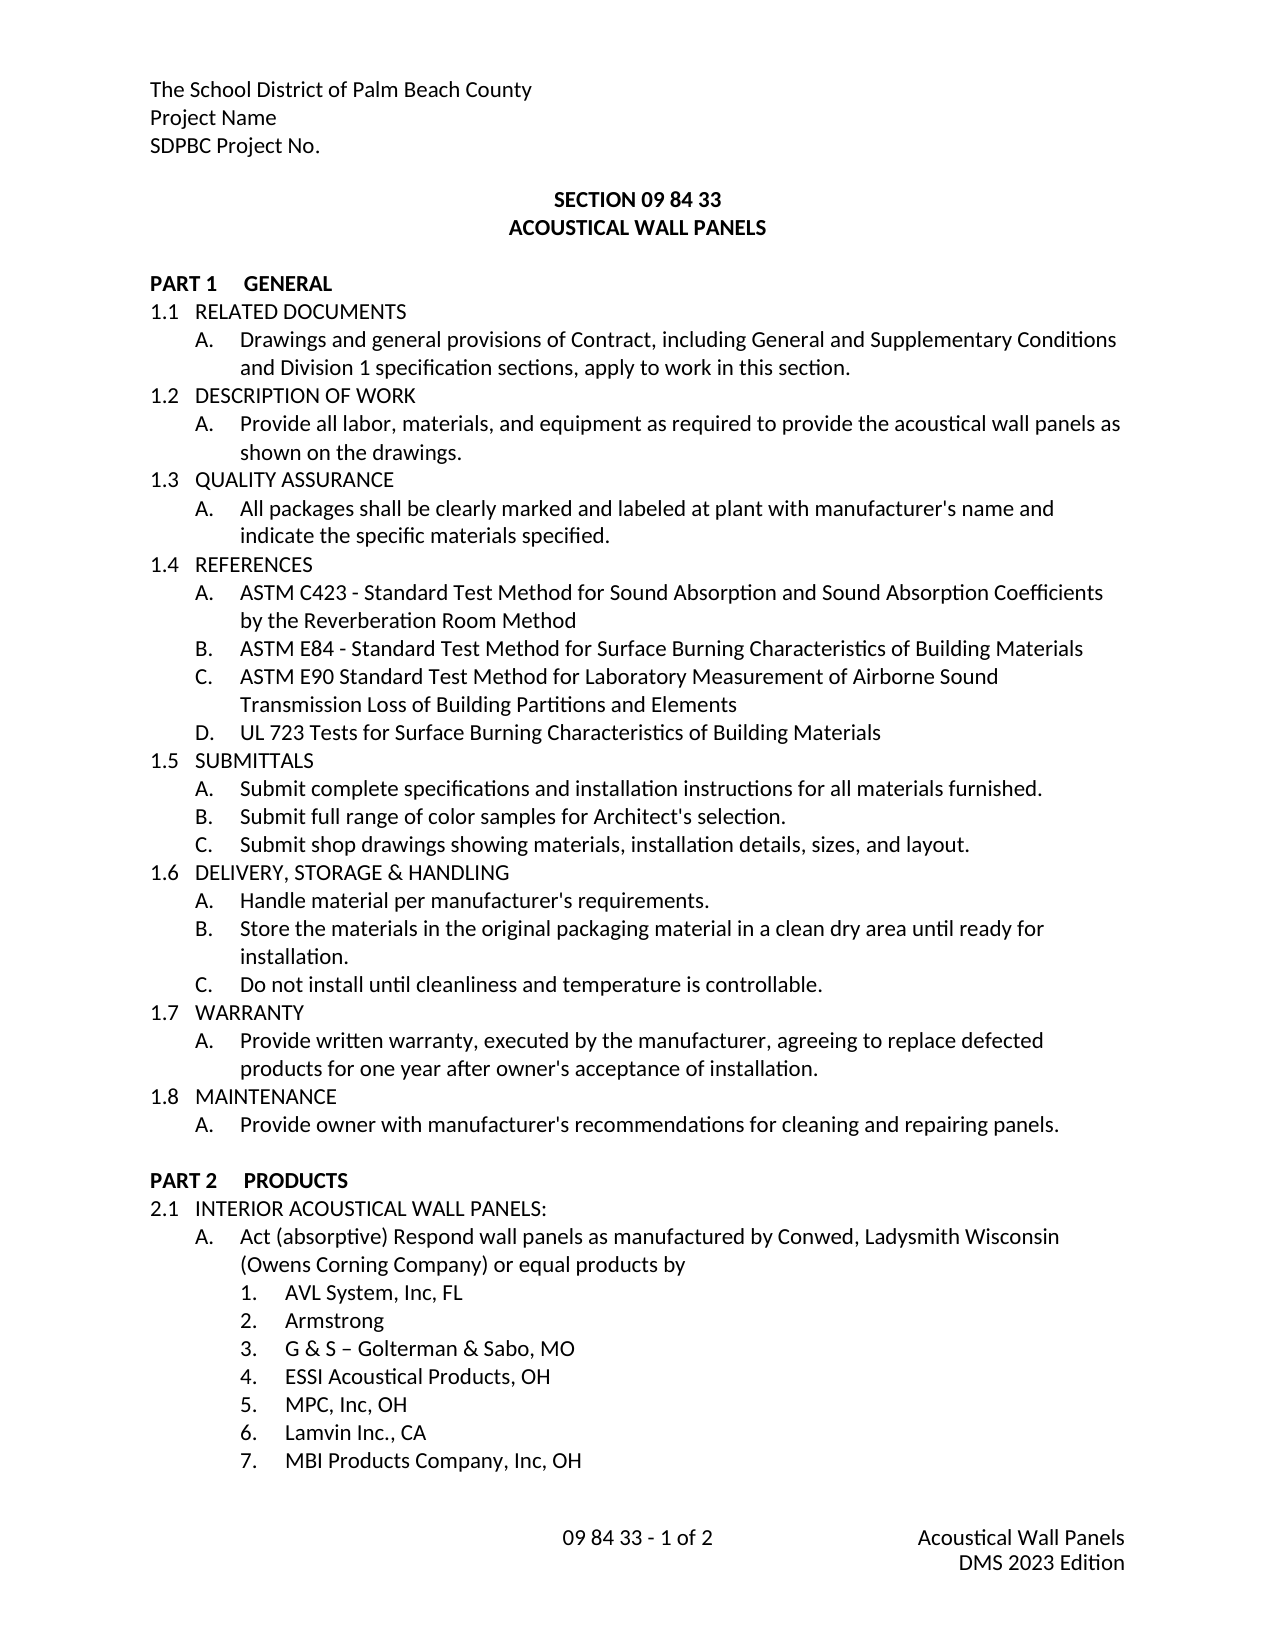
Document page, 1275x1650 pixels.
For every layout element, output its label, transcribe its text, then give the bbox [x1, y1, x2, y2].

list INTERIOR ACOUSTICAL WALL PANELS: [150, 1194, 1125, 1222]
list Act (absorptive) Respond wall panels as manufactured by Conwed, Ladysmith Wisconsin (Owens Corning Company) or equal products by [195, 1222, 1125, 1278]
text ACOUSTICAL WALL PANELS [150, 213, 1125, 241]
text PART 2 PRODUCTS [150, 1166, 1125, 1194]
list WARRANTY [150, 998, 1125, 1026]
list Do not install until cleanliness and temperature is controllable. [195, 970, 1125, 998]
list Submit shop drawings showing materials, installation details, sizes, and layout. [195, 830, 1125, 858]
list Armstrong [240, 1306, 1125, 1334]
list ASTM C423 - Standard Test Method for Sound Absorption and Sound Absorption Coefficients by the Reverberation Room Method [195, 578, 1125, 634]
list Submit full range of color samples for Architect's selection. [195, 802, 1125, 830]
list MAINTENANCE [150, 1082, 1125, 1110]
list DELIVERY, STORAGE & HANDLING [150, 858, 1125, 886]
list REFERENCES [150, 550, 1125, 578]
list Lamvin Inc., CA [240, 1418, 1125, 1446]
list RELATED DOCUMENTS [150, 297, 1125, 326]
list DESCRIPTION OF WORK [150, 382, 1125, 409]
list MPC, Inc, OH [240, 1390, 1125, 1418]
text PART 1 GENERAL [150, 269, 1125, 297]
list SUBMITTALS [150, 746, 1125, 774]
list All packages shall be clearly marked and labeled at plant with manufacturer's name and indicate the specific materials specified. [195, 494, 1125, 550]
list ASTM E84 - Standard Test Method for Surface Burning Characteristics of Materials [195, 634, 1125, 662]
list G & S – Golterman & Sabo, MO [240, 1334, 1125, 1362]
list Store the materials in the original packaging material in a clean dry area until ready for installation. [195, 914, 1125, 970]
list MBI Products Company, Inc, OH [240, 1446, 1125, 1474]
list QUALITY ASSURANCE [150, 466, 1125, 494]
list ASTM E90 Standard Test Method for Laboratory Measurement of Airborne Sound Transmission Loss of Building Partitions and Elements [195, 662, 1125, 718]
list Provide all labor, materials, and equipment as required to provide the acoustical wall panels as shown on the drawings. [195, 409, 1125, 466]
title SECTION 09 84 33 [150, 185, 1125, 213]
list Handle material per manufacturer's requirements. [195, 886, 1125, 914]
list Provide owner with manufacturer's recommendations for cleaning and repairing panels. [195, 1110, 1125, 1138]
list Submit complete specifications and installation instructions for all materials furnished. [195, 774, 1125, 802]
list ESSI Acoustical Products, OH [240, 1362, 1125, 1390]
list UL 723 Tests for Surface Burning Characteristics of Building Materials [195, 718, 1125, 746]
list AVL System, Inc, FL [240, 1278, 1125, 1306]
list Provide written warranty, executed by the manufacturer, agreeing to replace defected products for one year after owner's acceptance of installation. [195, 1026, 1125, 1082]
list Drawings and general provisions of Contract, including General and Supplementary Conditions and Division 1 specification sections, apply to work in this section. [195, 326, 1125, 382]
